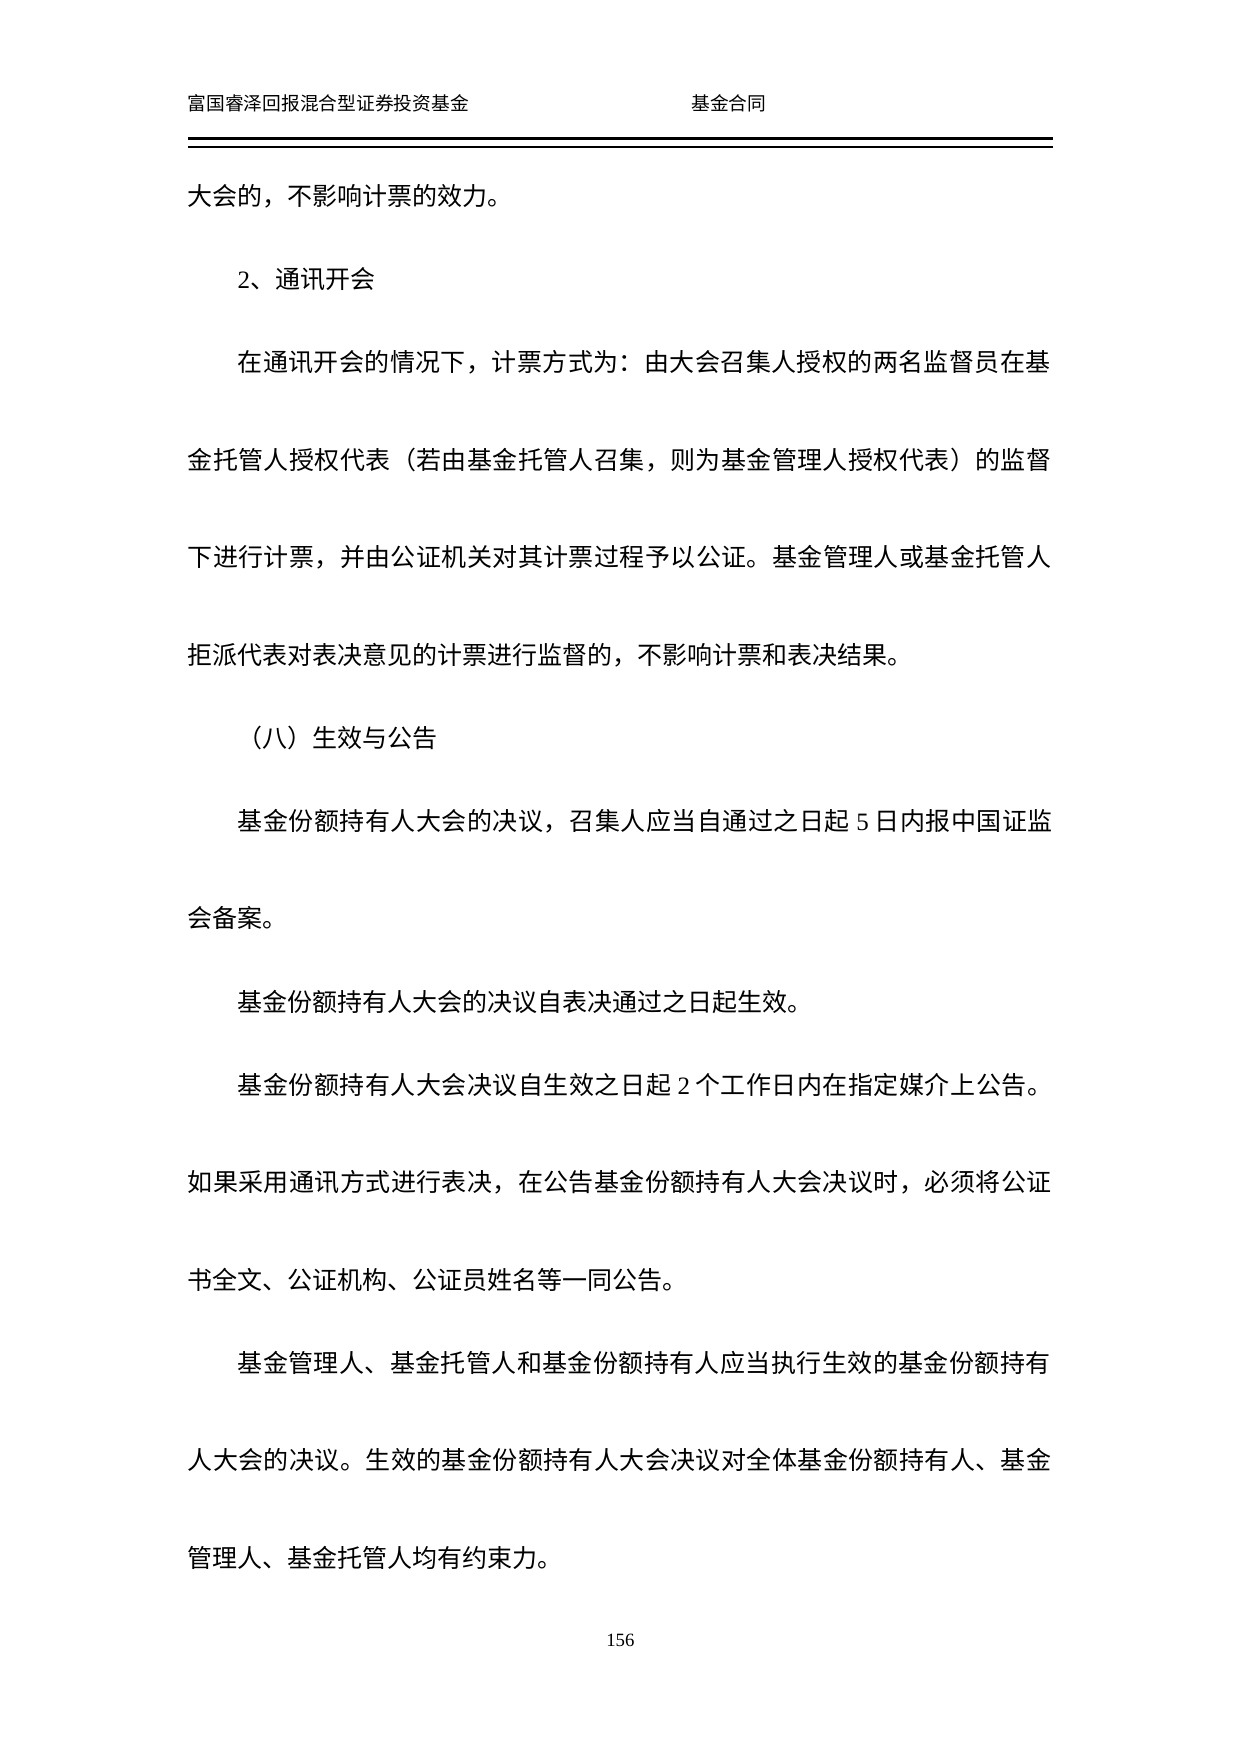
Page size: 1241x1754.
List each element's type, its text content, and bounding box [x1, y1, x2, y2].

text 在通讯开会的情况下，计票方式为：由大会召集人授权的两名监督员在基金托管人授权代表（若由基金托管人召集，则为基金管理人授权代表）的监督下进行计票，并由公证机关对其计票过程予以公证。基金管理人或基金托管人拒派代表对表决意见的计票进行监督的，不影响计票和表决结果。 [187, 328, 1053, 686]
text 基金份额持有人大会的决议，召集人应当自通过之日起5日内报中国证监会备案。 [187, 787, 1053, 949]
text 基金份额持有人大会的决议自表决通过之日起生效。 [187, 968, 1053, 1033]
text （八）生效与公告 [187, 704, 1053, 769]
text 基金份额持有人大会决议自生效之日起2个工作日内在指定媒介上公告。如果采用通讯方式进行表决，在公告基金份额持有人大会决议时，必须将公证书全文、公证机构、公证员姓名等一同公告。 [187, 1051, 1053, 1311]
text 基金管理人、基金托管人和基金份额持有人应当执行生效的基金份额持有人大会的决议。生效的基金份额持有人大会决议对全体基金份额持有人、基金管理人、基金托管人均有约束力。 [187, 1329, 1053, 1589]
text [187, 162, 1053, 227]
text 2、通讯开会 [187, 245, 1053, 310]
